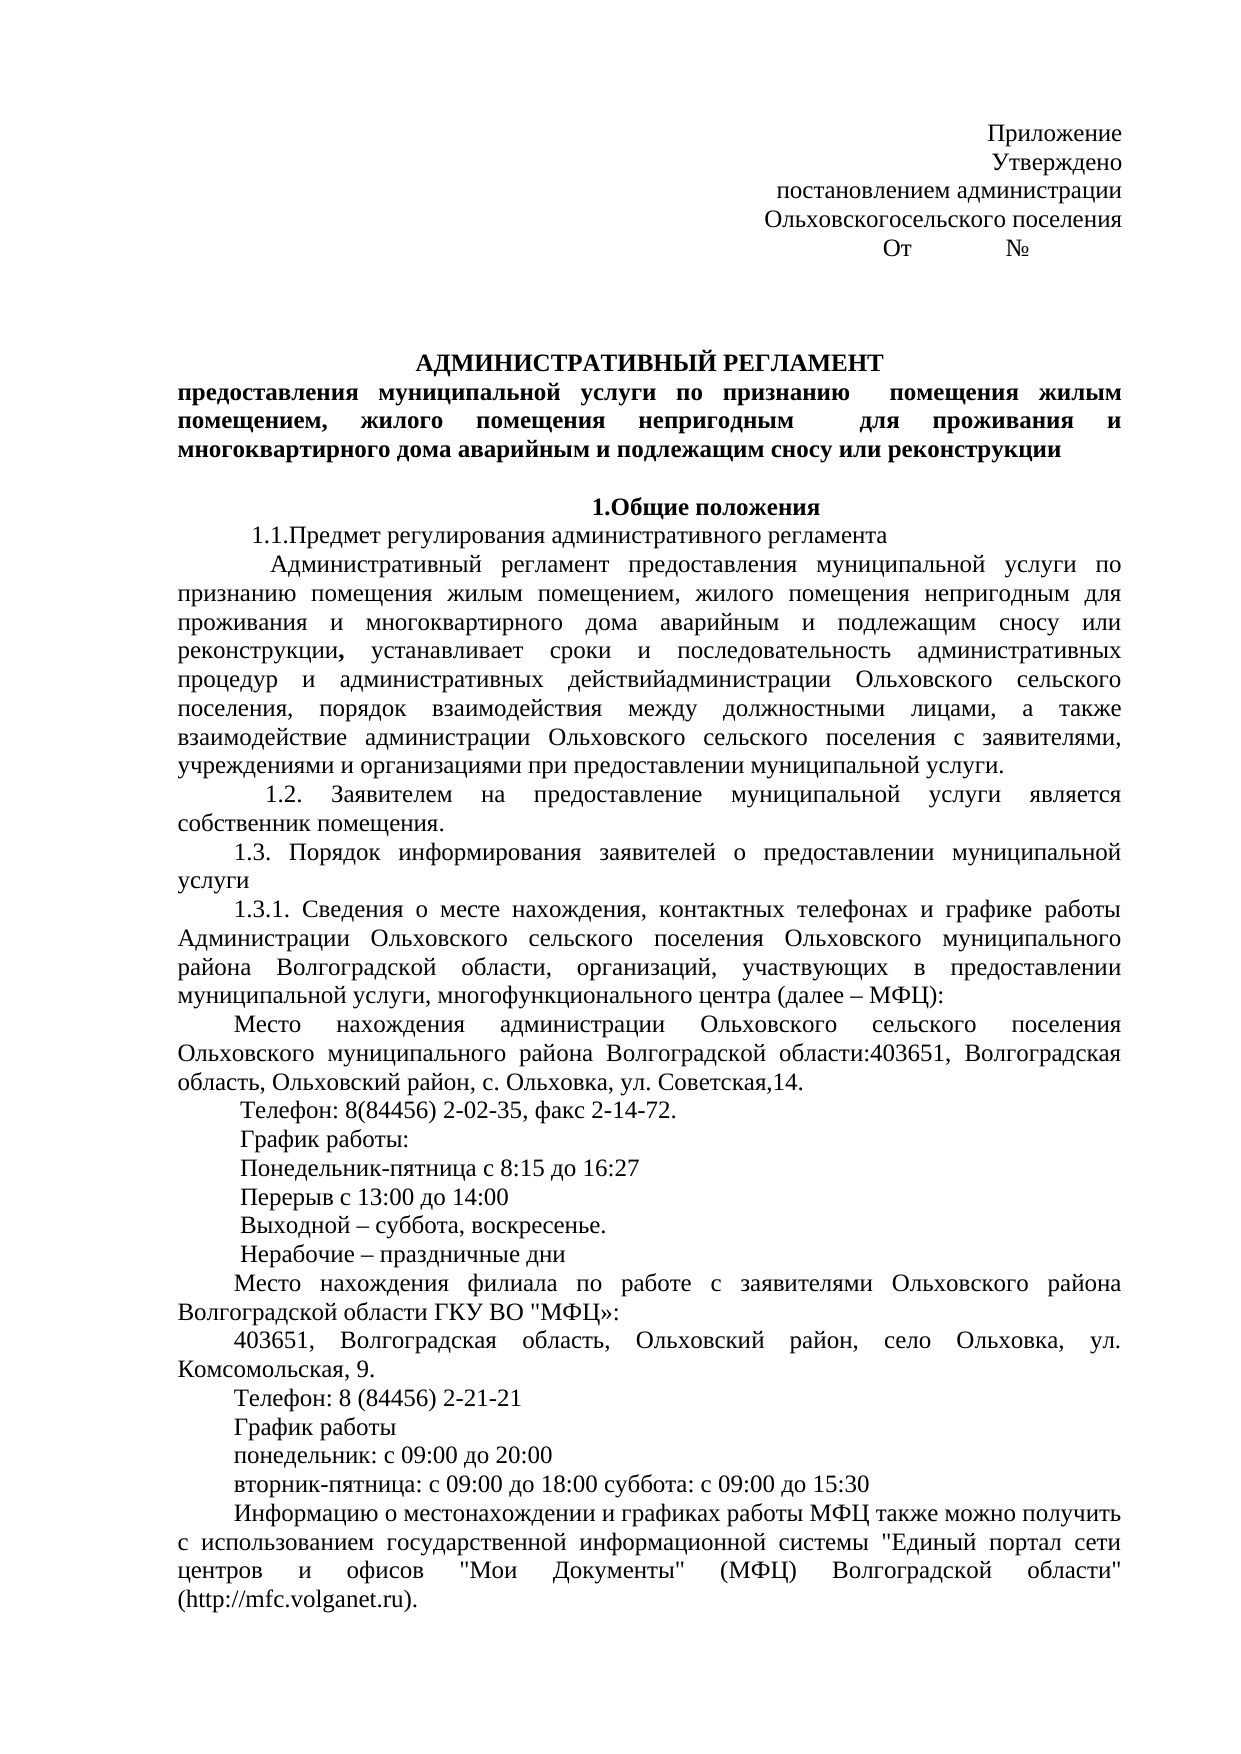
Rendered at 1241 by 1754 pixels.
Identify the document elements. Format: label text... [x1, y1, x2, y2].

text Утверждено [177, 147, 1122, 176]
text Приложение [177, 118, 1122, 147]
text АДМИНИСТРАТИВНЫЙ РЕГЛАМЕНТ [177, 348, 1122, 377]
text Место нахождения филиала по работе с заявителями Ольховского района Волгоградской области ГКУ ВО "МФЦ»: [177, 1268, 1122, 1326]
text 1.3.1. Сведения о месте нахождения, контактных телефонах и графике работы Администрации Ольховского сельского поселения Ольховского муниципального района Волгоградской области, организаций, участвующих в предоставлении муниципальной услуги, многофункционального центра (далее – МФЦ): [177, 894, 1122, 1009]
text Нерабочие – праздничные дни [177, 1239, 1122, 1268]
text Телефон: 8 (84456) 2-21-21 [177, 1383, 1122, 1412]
text Ольховскогосельского поселения [177, 204, 1122, 233]
text Информацию о местонахождении и графиках работы МФЦ также можно получить с использованием государственной информационной системы "Единый портал сети центров и офисов "Мои Документы" (МФЦ) Волгоградской области" (http://mfc.volganet.ru). [177, 1498, 1122, 1613]
text 1.Общие положения [290, 492, 1122, 521]
text От № [177, 233, 1122, 262]
text постановлением администрации [177, 176, 1122, 204]
text 1.2. Заявителем на предоставление муниципальной услуги является собственник помещения. [177, 779, 1122, 837]
text 1.3. Порядок информирования заявителей о предоставлении муниципальной услуги [177, 837, 1122, 894]
text График работы: [177, 1124, 1122, 1153]
text вторник-пятница: с 09:00 до 18:00 суббота: с 09:00 до 15:30 [177, 1469, 1122, 1498]
text 403651, Волгоградская область, Ольховский район, село Ольховка, ул. Комсомольская, 9. [177, 1326, 1122, 1383]
text Выходной – суббота, воскресенье. [177, 1211, 1122, 1239]
text Перерыв с 13:00 до 14:00 [177, 1182, 1122, 1211]
text Административный регламент предоставления муниципальной услуги по признанию помещения жилым помещением, жилого помещения непригодным для проживания и многоквартирного дома аварийным и подлежащим сносу или реконструкции, устанавливает сроки и последовательность административных процедур и административных действийадминистрации Ольховского сельского поселения, порядок взаимодействия между должностными лицами, а также взаимодействие администрации Ольховского сельского поселения с заявителями, учреждениями и организациями при предоставлении муниципальной услуги. [177, 549, 1122, 779]
text Телефон: 8(84456) 2-02-35, факс 2-14-72. [177, 1096, 1122, 1124]
text предоставления муниципальной услуги по признанию помещения жилым помещением, жилого помещения непригодным для проживания и многоквартирного дома аварийным и подлежащим сносу или реконструкции [177, 377, 1122, 463]
text График работы [177, 1412, 1122, 1441]
text Понедельник-пятница с 8:15 до 16:27 [177, 1153, 1122, 1182]
text 1.1.Предмет регулирования административного регламента [177, 521, 1122, 549]
text понедельник: с 09:00 до 20:00 [177, 1441, 1122, 1469]
text Место нахождения администрации Ольховского сельского поселения Ольховского муниципального района Волгоградской области:403651, Волгоградская область, Ольховский район, с. Ольховка, ул. Советская,14. [177, 1009, 1122, 1096]
